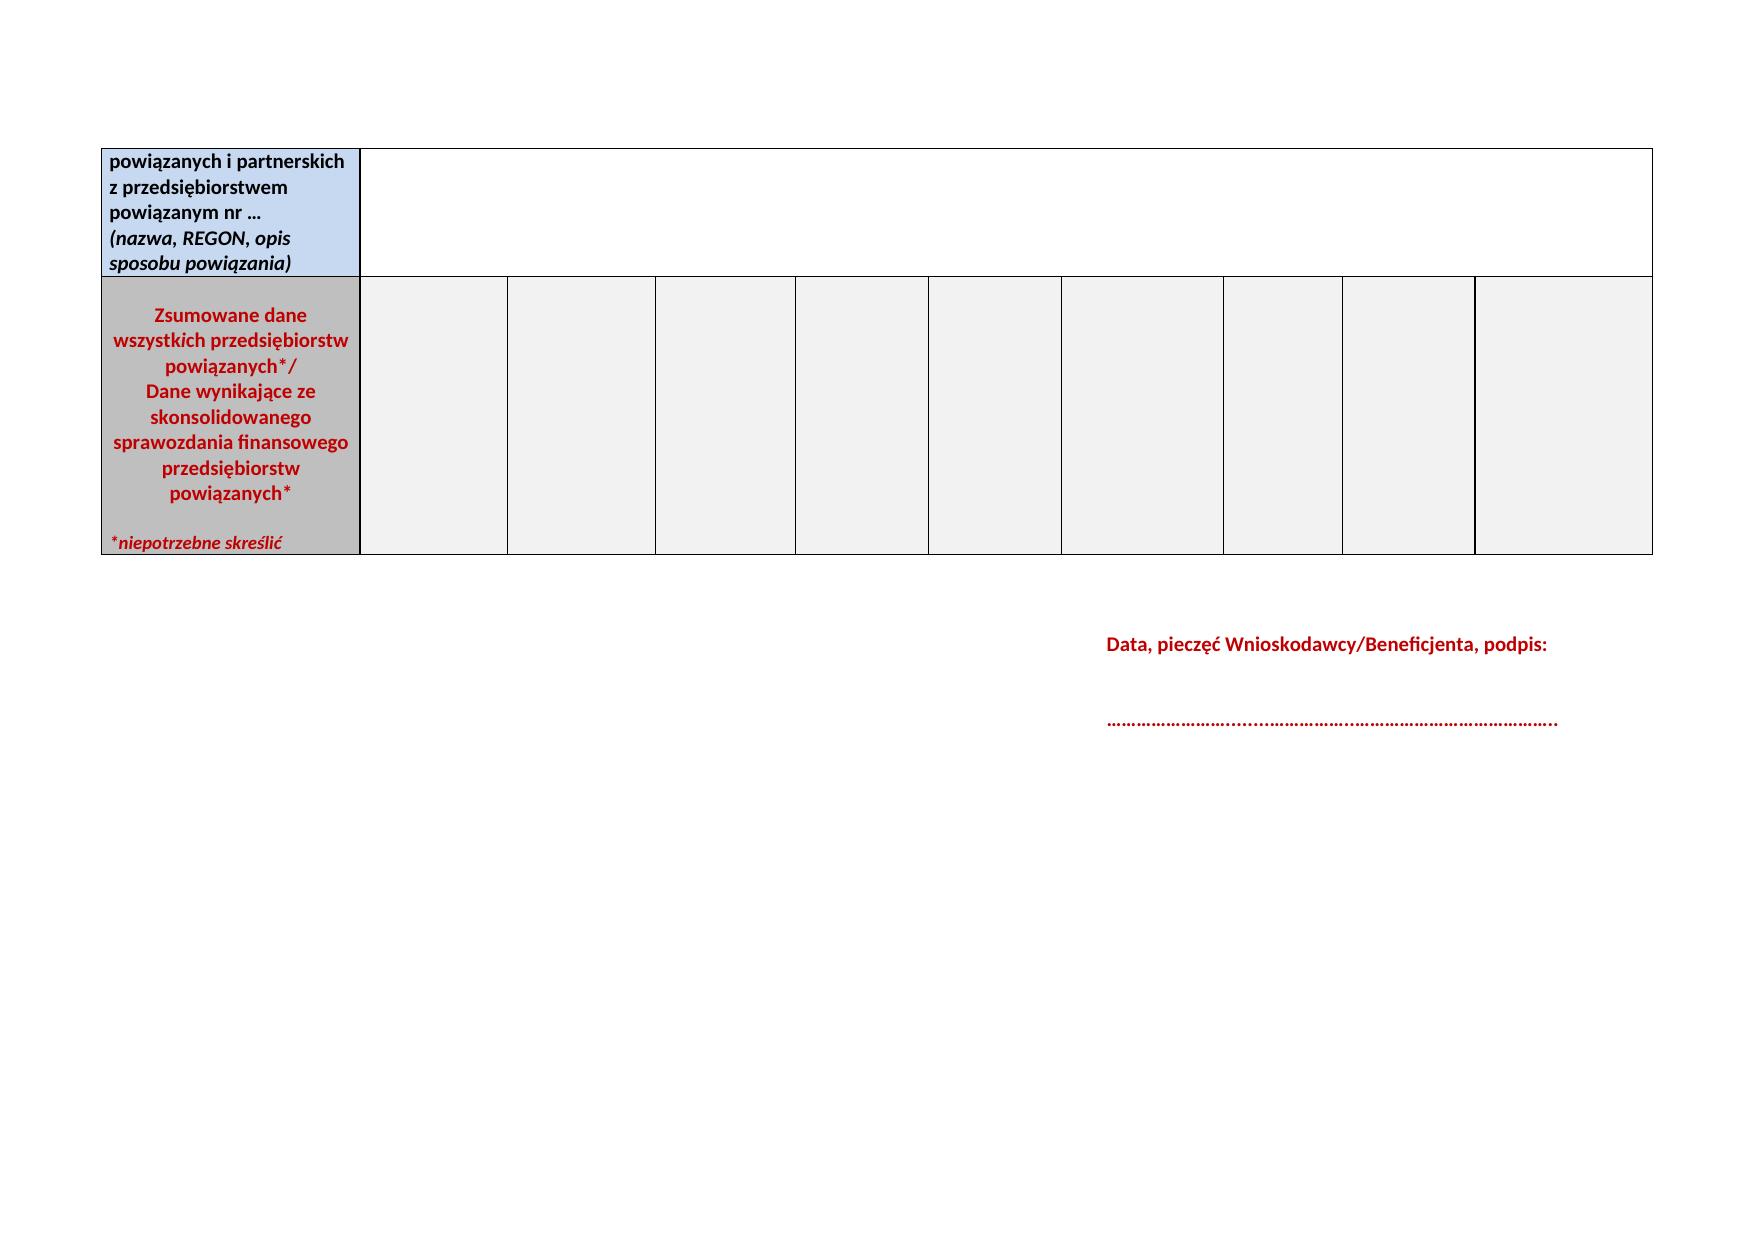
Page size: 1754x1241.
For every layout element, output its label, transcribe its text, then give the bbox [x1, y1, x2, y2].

table_cell [361, 149, 1652, 276]
table_cell [656, 277, 795, 554]
table_cell [361, 277, 507, 554]
table_cell [508, 277, 655, 554]
table_cell [1343, 277, 1474, 554]
table_cell [929, 277, 1061, 554]
text ……………………........……………..………………………………….. [1106, 707, 1606, 732]
table_cell [796, 277, 928, 554]
text Data, pieczęć Wnioskodawcy/Beneficjenta, podpis: [1106, 631, 1606, 656]
table_cell [1224, 277, 1342, 554]
table_cell [1062, 277, 1223, 554]
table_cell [102, 149, 359, 276]
table_cell Zsumowane dane wszystkich przedsiębiorstw powiązanych*/ Dane wynikające ze skonsolidowanego sprawozdania finansowego przedsiębiorstw powiązanych* *niepotrzebne skreślić [102, 277, 359, 554]
table_cell [1476, 277, 1652, 554]
